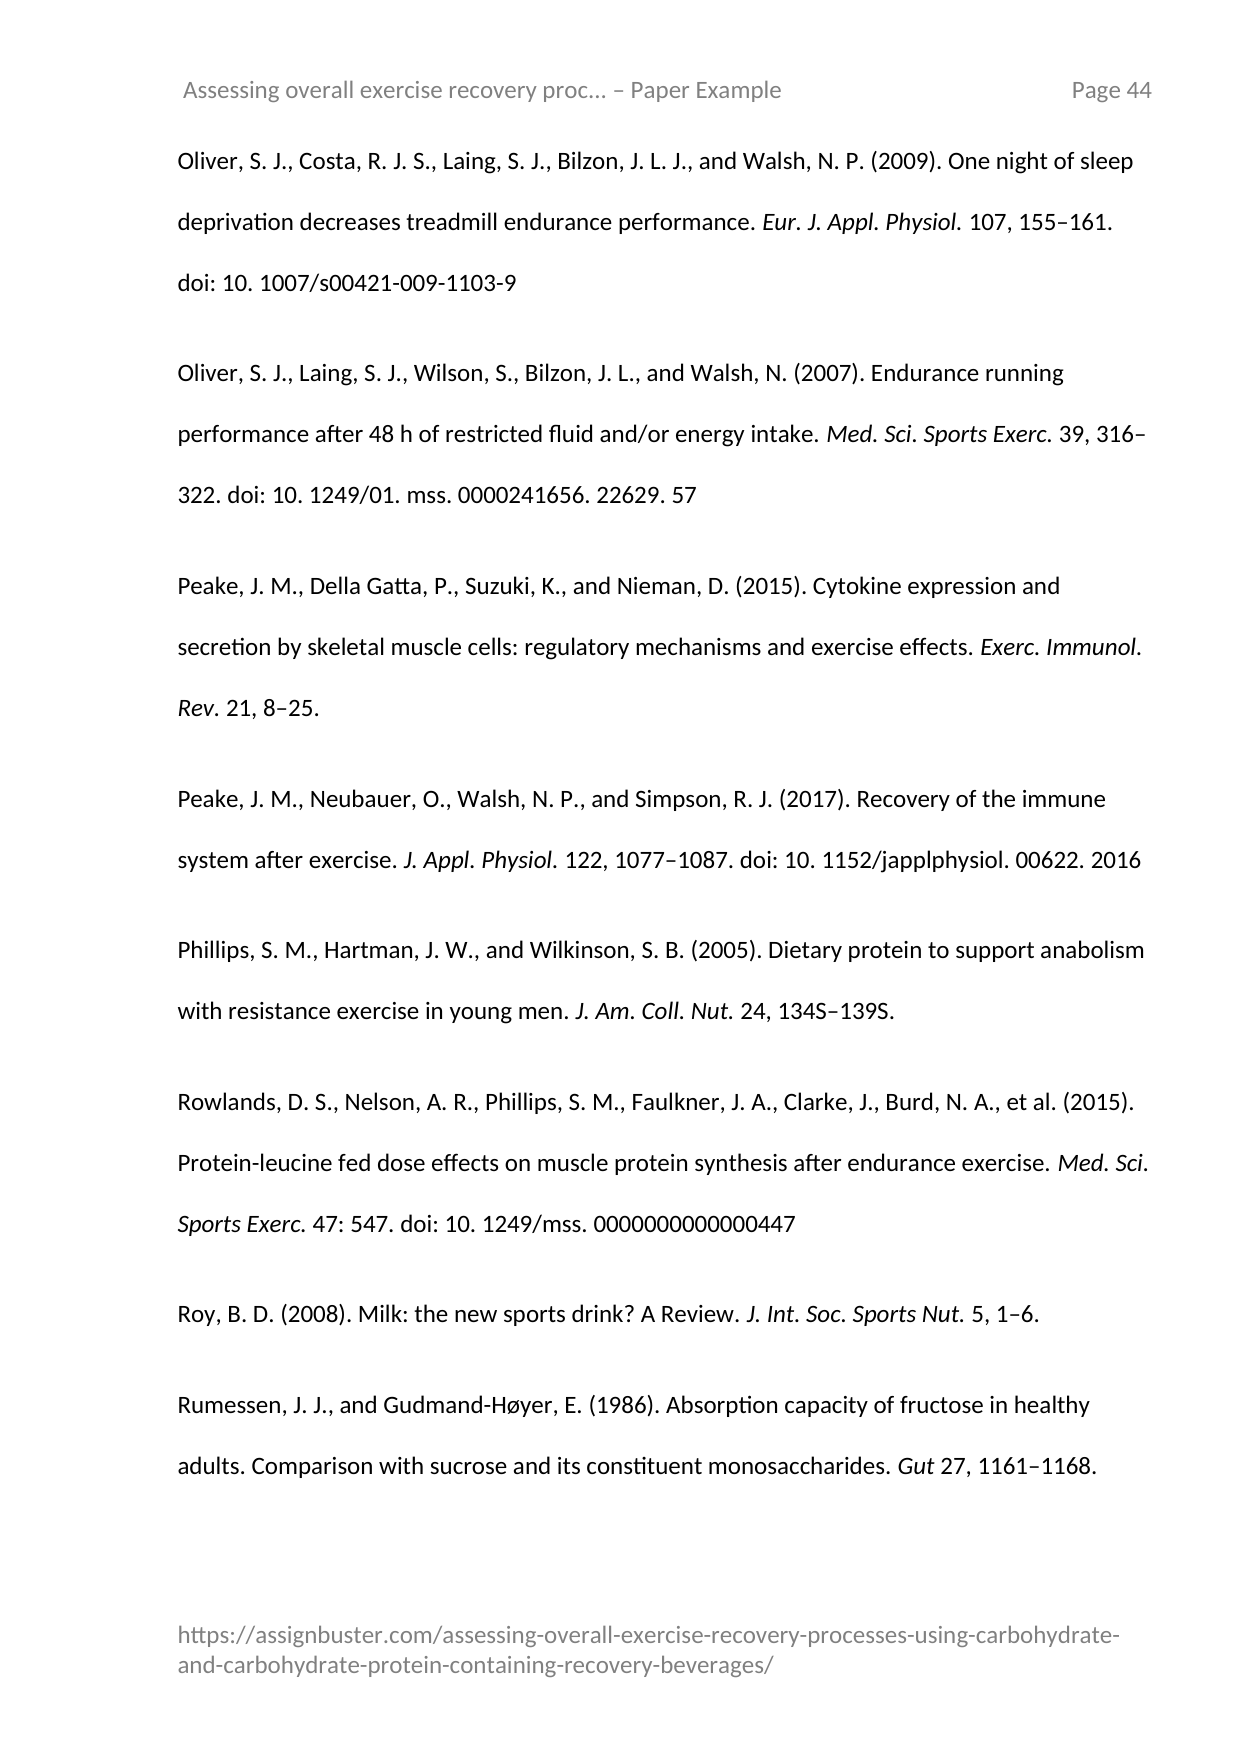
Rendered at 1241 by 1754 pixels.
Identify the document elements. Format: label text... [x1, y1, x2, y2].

text Rowlands, D. S., Nelson, A. R., Phillips, S. M., Faulkner, J. A., Clarke, J., Burd, N. A., et al. (2015). Protein-leucine fed dose effects on muscle protein synthesis after endurance exercise. Med. Sci. Sports Exerc. 47: 547. doi: 10. 1249/mss. 0000000000000447 [177, 1086, 1152, 1238]
text Roy, B. D. (2008). Milk: the new sports drink? A Review. J. Int. Soc. Sports Nut. 5, 1–6. [177, 1298, 1152, 1329]
text Oliver, S. J., Laing, S. J., Wilson, S., Bilzon, J. L., and Walsh, N. (2007). Endurance running performance after 48 h of restricted fluid and/or energy intake. Med. Sci. Sports Exerc. 39, 316–322. doi: 10. 1249/01. mss. 0000241656. 22629. 57 [177, 358, 1152, 510]
text Peake, J. M., Della Gatta, P., Suzuki, K., and Nieman, D. (2015). Cytokine expression and secretion by skeletal muscle cells: regulatory mechanisms and exercise effects. Exerc. Immunol. Rev. 21, 8–25. [177, 570, 1152, 723]
text Oliver, S. J., Costa, R. J. S., Laing, S. J., Bilzon, J. L. J., and Walsh, N. P. (2009). One night of sleep deprivation decreases treadmill endurance performance. Eur. J. Appl. Physiol. 107, 155–161. doi: 10. 1007/s00421-009-1103-9 [177, 145, 1152, 298]
text Rumessen, J. J., and Gudmand-Høyer, E. (1986). Absorption capacity of fructose in healthy adults. Comparison with sucrose and its constituent monosaccharides. Gut 27, 1161–1168. [177, 1389, 1152, 1481]
text Phillips, S. M., Hartman, J. W., and Wilkinson, S. B. (2005). Dietary protein to support anabolism with resistance exercise in young men. J. Am. Coll. Nut. 24, 134S–139S. [177, 934, 1152, 1026]
text Peake, J. M., Neubauer, O., Walsh, N. P., and Simpson, R. J. (2017). Recovery of the immune system after exercise. J. Appl. Physiol. 122, 1077–1087. doi: 10. 1152/japplphysiol. 00622. 2016 [177, 783, 1152, 874]
